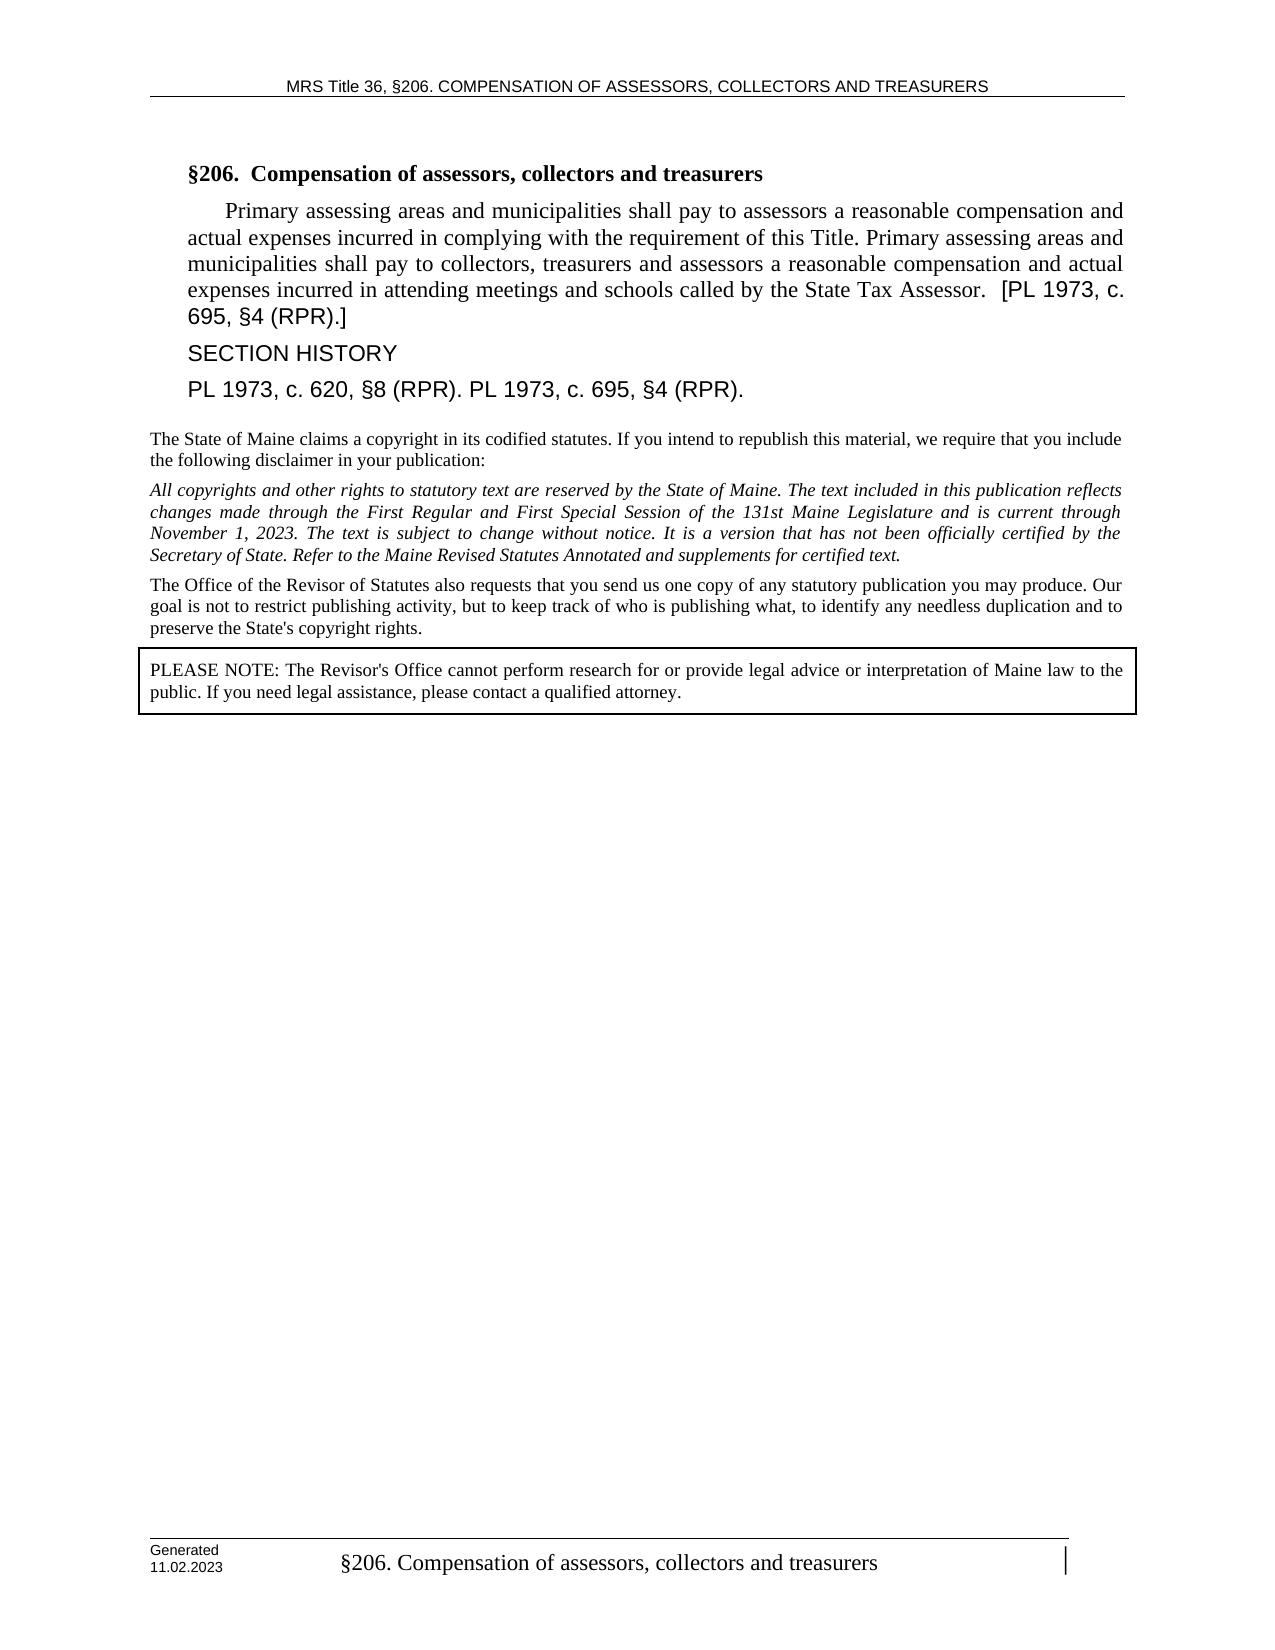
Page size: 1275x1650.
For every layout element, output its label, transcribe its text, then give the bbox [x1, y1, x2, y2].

text PLEASE NOTE: The Revisor's Office cannot perform research for or provide legal advice or interpretation of Maine law to the public. If you need legal assistance, please contact a qualified attorney. [140, 649, 1135, 713]
text The State of Maine claims a copyright in its codified statutes. If you intend to republish this material, we require that you include the following disclaimer in your publication: [150, 428, 1125, 471]
text Primary assessing areas and municipalities shall pay to assessors a reasonable compensation and actual expenses incurred in complying with the requirement of this Title. Primary assessing areas and municipalities shall pay to collectors, treasurers and assessors a reasonable compensation and actual expenses incurred in attending meetings and schools called by the State Tax Assessor. [PL 1973, c. 695, §4 (RPR).] [187, 197, 1125, 329]
text All copyrights and other rights to statutory text are reserved by the State of Maine. The text included in this publication reflects changes made through the First Regular and First Special Session of the 131st Maine Legislature and is current through November 1, 2023 . The text is subject to change without notice. It is a version that has not been officially certified by the Secretary of State. Refer to the Maine Revised Statutes Annotated and supplements for certified text. [150, 479, 1125, 565]
text §206. Compensation of assessors, collectors and treasurers [187, 160, 1125, 187]
text PL 1973, c. 620, §8 (RPR). PL 1973, c. 695, §4 (RPR). [187, 376, 1125, 403]
text The Office of the Revisor of Statutes also requests that you send us one copy of any statutory publication you may produce. Our goal is not to restrict publishing activity, but to keep track of who is publishing what, to identify any needless duplication and to preserve the State's copyright rights. [150, 574, 1125, 638]
text SECTION HISTORY [187, 339, 1125, 366]
